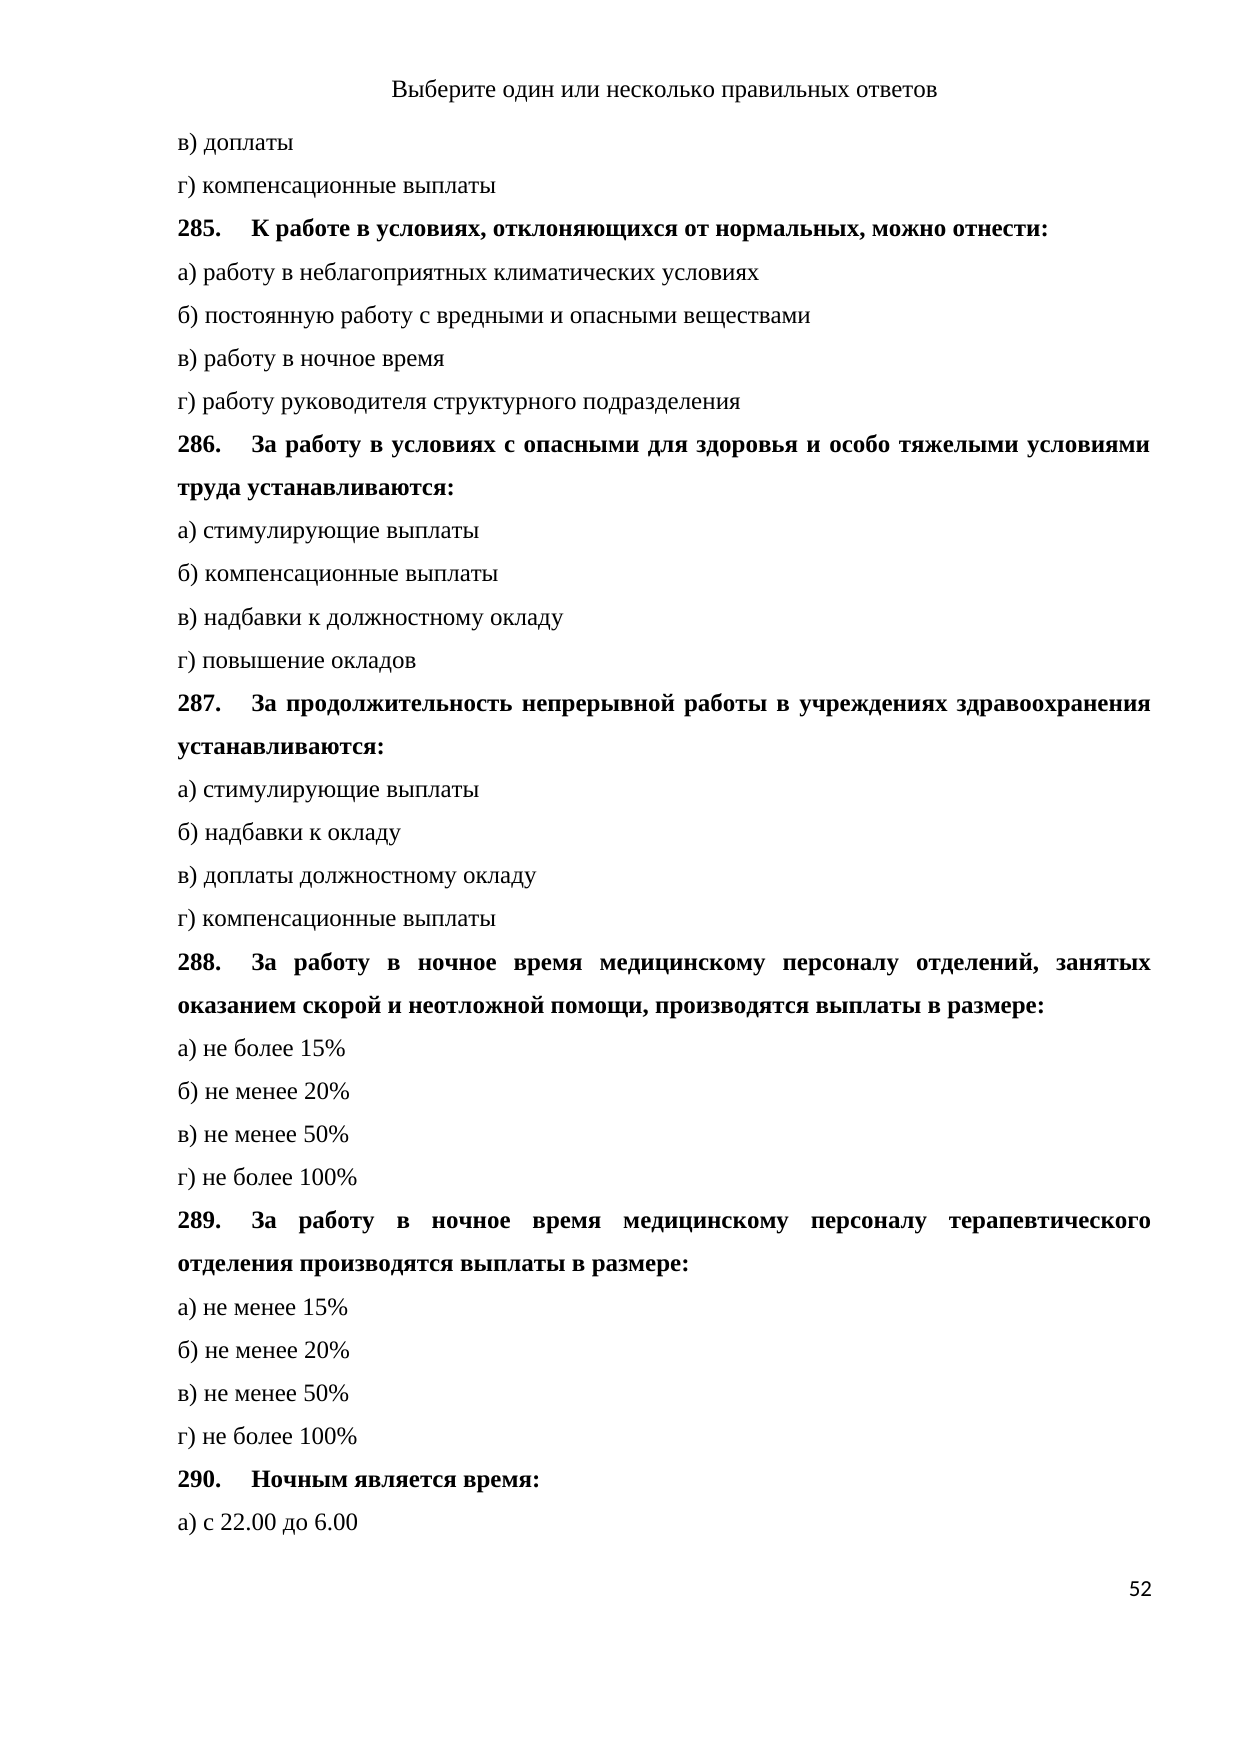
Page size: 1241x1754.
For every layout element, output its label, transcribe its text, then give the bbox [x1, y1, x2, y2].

text г) компенсационные выплаты [177, 903, 1152, 932]
text г) повышение окладов [177, 645, 1152, 673]
list За работу в ночное время медицинскому персоналу отделений, занятых оказанием скорой и неотложной помощи, производятся выплаты в размере: [177, 947, 1152, 1018]
text а) стимулирующие выплаты [177, 774, 1152, 803]
list Ночным является время: [177, 1464, 1152, 1493]
text а) работу в неблагоприятных климатических условиях [177, 257, 1152, 285]
text б) надбавки к окладу [177, 817, 1152, 846]
text а) с 22.00 до 6.00 [177, 1507, 1152, 1536]
text г) не более 100% [177, 1162, 1152, 1191]
text а) не менее 15% [177, 1292, 1152, 1320]
list За работу в условиях с опасными для здоровья и особо тяжелыми условиями труда устанавливаются: [177, 429, 1152, 501]
text в) не менее 50% [177, 1378, 1152, 1407]
text г) компенсационные выплаты [177, 170, 1152, 199]
text б) постоянную работу с вредными и опасными веществами [177, 300, 1152, 328]
list За работу в ночное время медицинскому персоналу терапевтического отделения производятся выплаты в размере: [177, 1205, 1152, 1277]
text в) не менее 50% [177, 1119, 1152, 1148]
text в) надбавки к должностному окладу [177, 602, 1152, 630]
list К работе в условиях, отклоняющихся от нормальных, можно отнести: [177, 213, 1152, 242]
list За продолжительность непрерывной работы в учреждениях здравоохранения устанавливаются: [177, 688, 1152, 760]
text б) не менее 20% [177, 1335, 1152, 1363]
text а) не более 15% [177, 1033, 1152, 1062]
text г) работу руководителя структурного подразделения [177, 386, 1152, 415]
text в) работу в ночное время [177, 343, 1152, 372]
text б) не менее 20% [177, 1076, 1152, 1105]
text б) компенсационные выплаты [177, 558, 1152, 587]
text а) стимулирующие выплаты [177, 515, 1152, 544]
text в) доплаты [177, 127, 1152, 156]
text в) доплаты должностному окладу [177, 860, 1152, 889]
text г) не более 100% [177, 1421, 1152, 1450]
